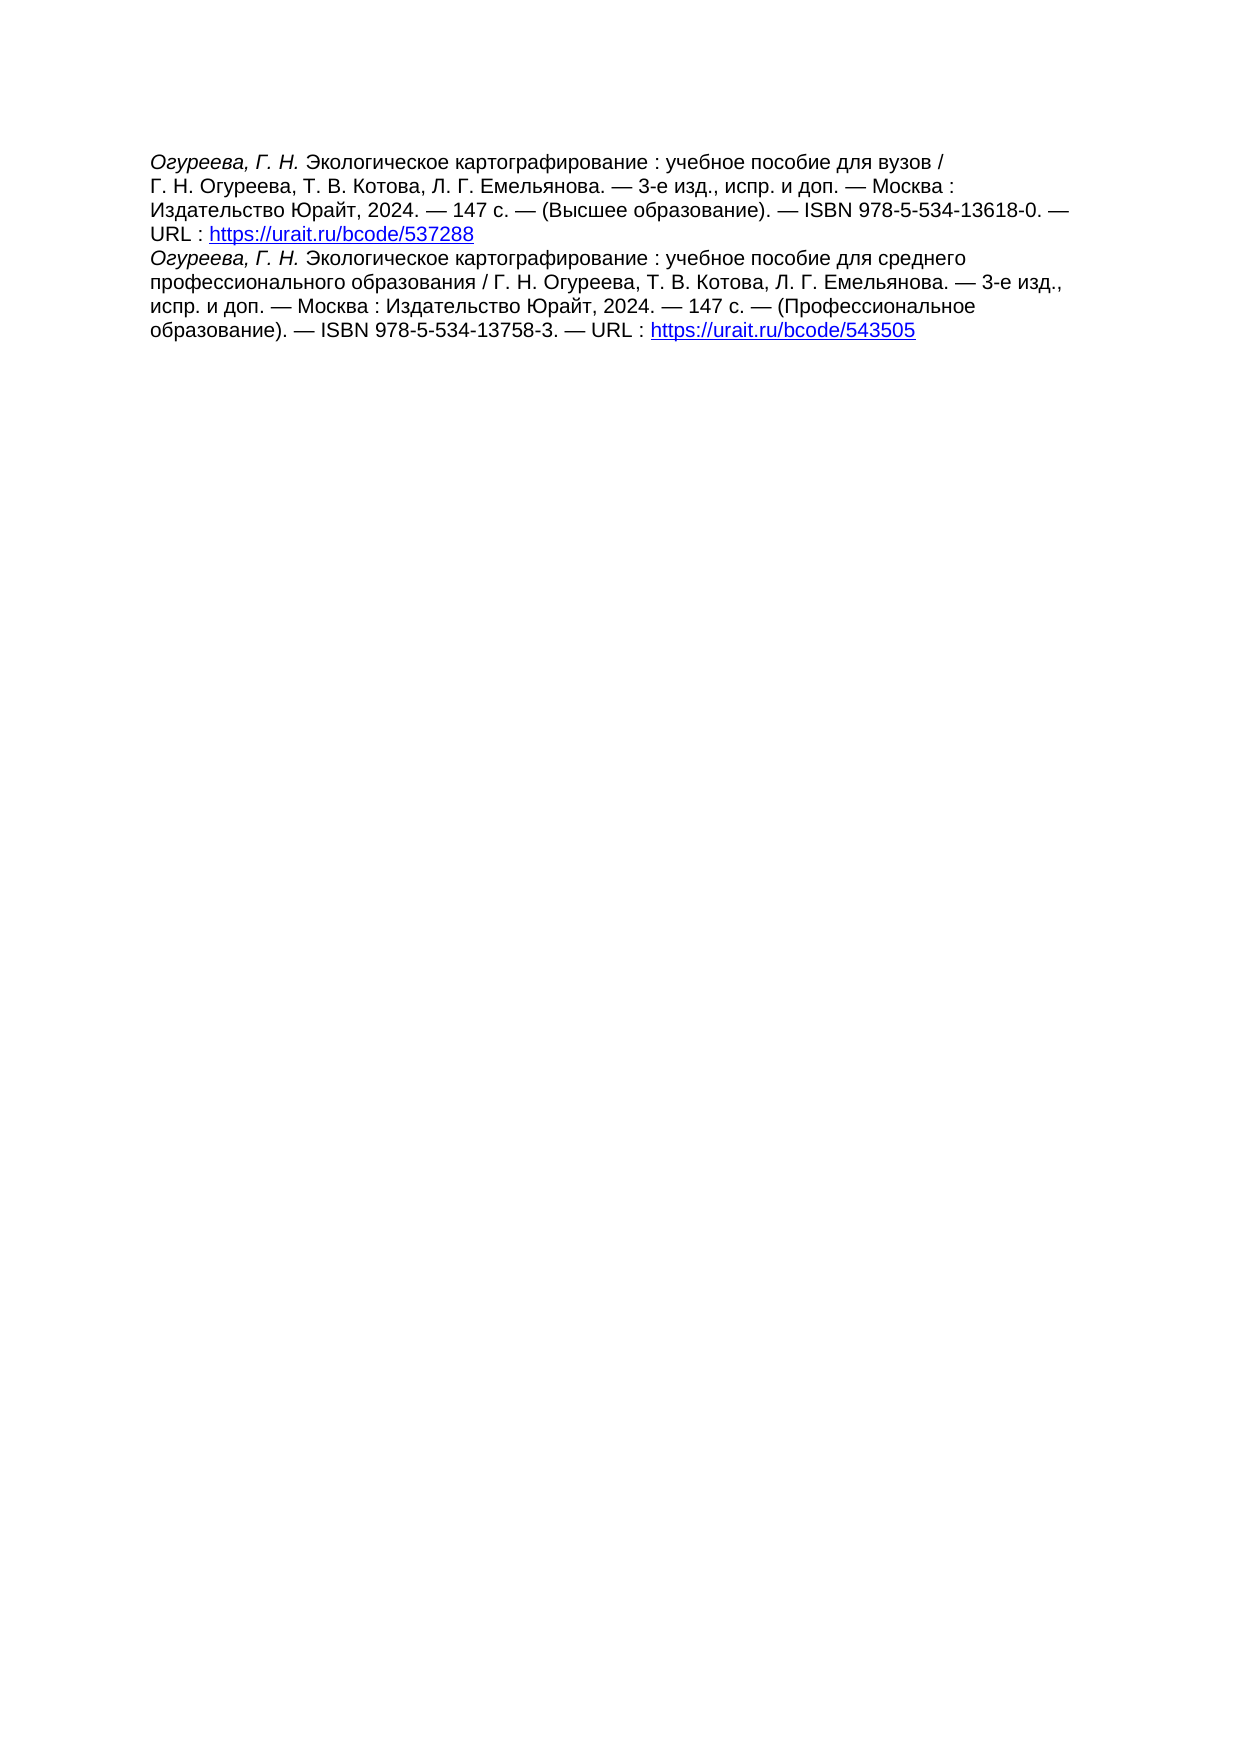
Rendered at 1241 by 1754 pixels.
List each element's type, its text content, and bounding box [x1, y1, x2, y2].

text Огуреева, Г. Н. Экологическое картографирование : учебное пособие для вузов / Г. Н. Огуреева, Т. В. Котова, Л. Г. Емельянова. — 3-е изд., испр. и доп. — Москва : Издательство Юрайт, 2024. — 147 с. — (Высшее образование). — ISBN 978-5-534-13618-0. — URL : https://urait.ru/bcode/537288 [150, 150, 1090, 246]
text Огуреева, Г. Н. Экологическое картографирование : учебное пособие для среднего профессионального образования / Г. Н. Огуреева, Т. В. Котова, Л. Г. Емельянова. — 3-е изд., испр. и доп. — Москва : Издательство Юрайт, 2024. — 147 с. — (Профессиональное образование). — ISBN 978-5-534-13758-3. — URL : https://urait.ru/bcode/543505 [150, 246, 1090, 342]
